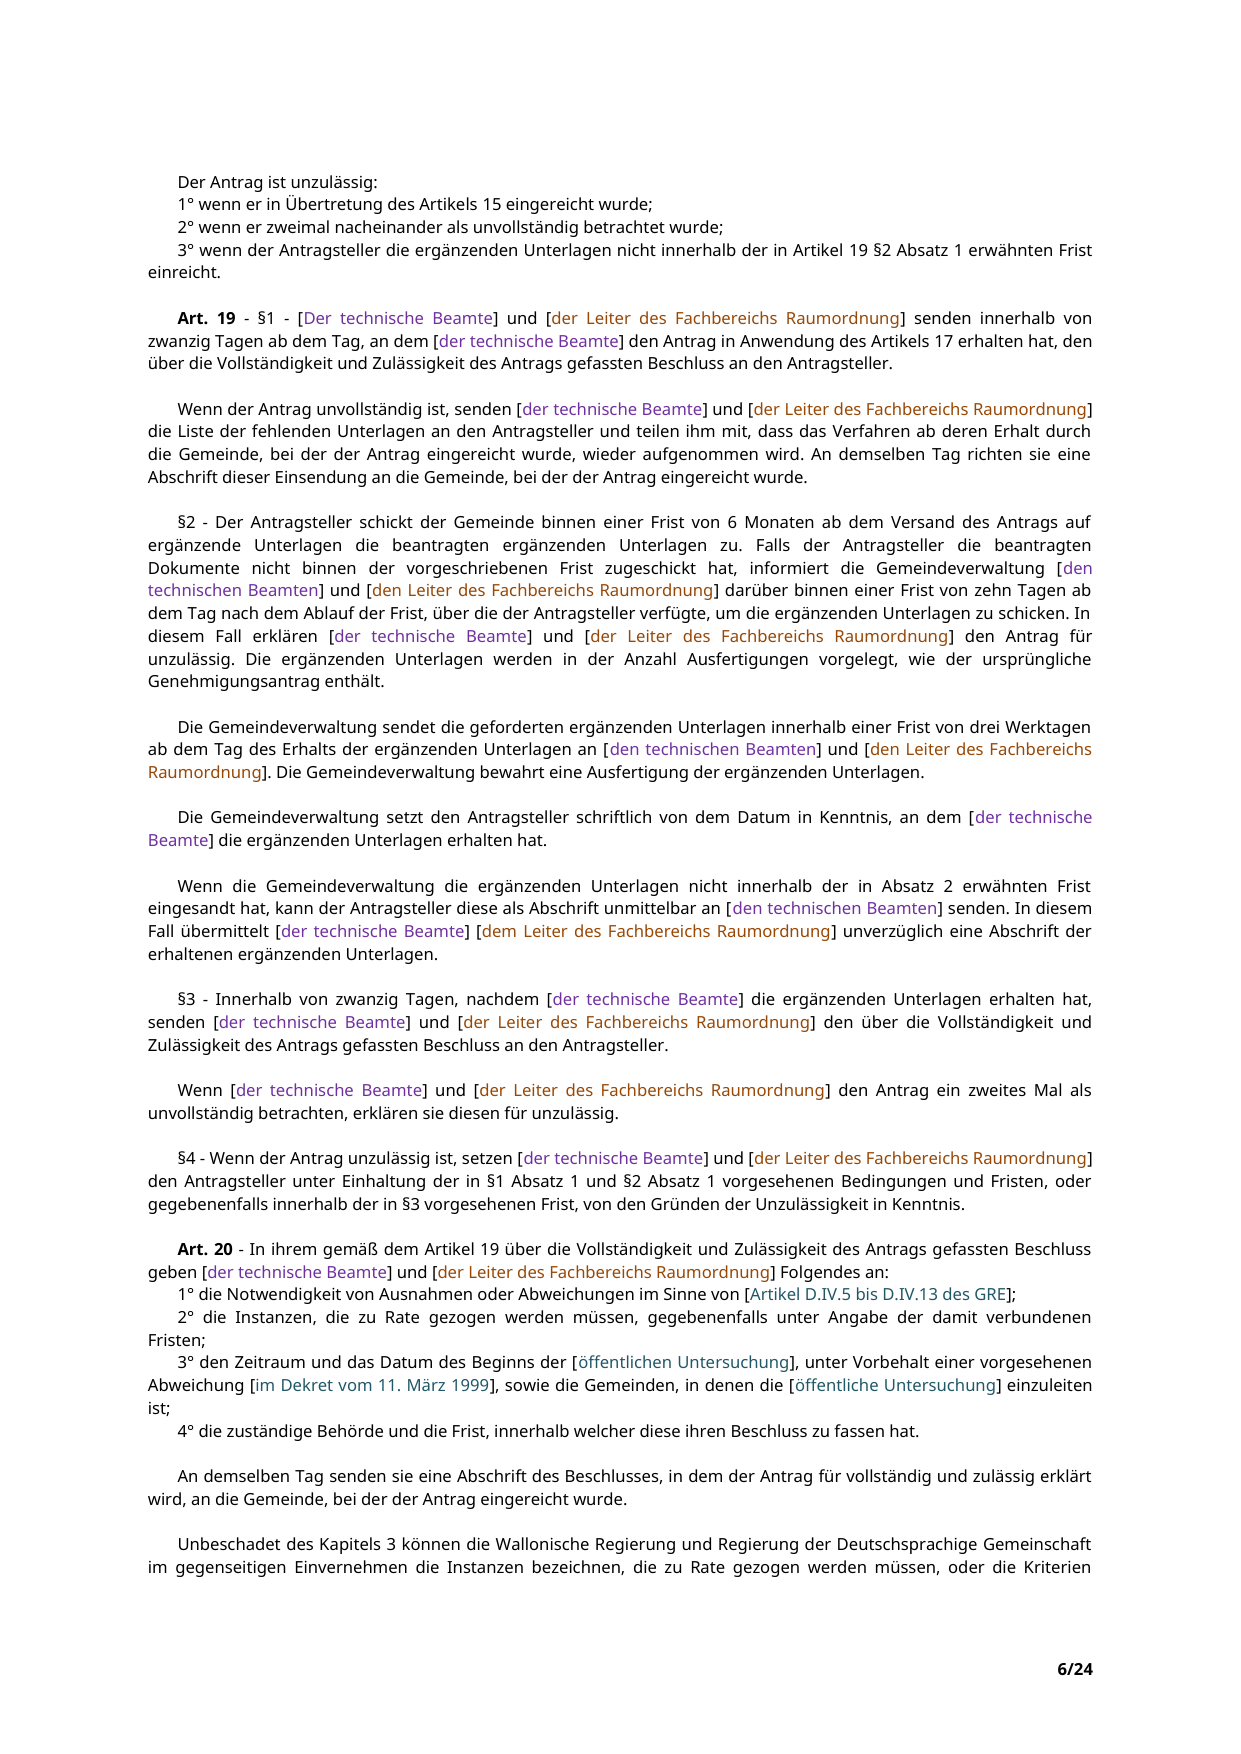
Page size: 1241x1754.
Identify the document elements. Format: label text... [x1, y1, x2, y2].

text 2° die Instanzen, die zu Rate gezogen werden müssen, gegebenenfalls unter Angabe der damit verbundenen Fristen; [148, 1306, 1093, 1351]
text Wenn die Gemeindeverwaltung die ergänzenden Unterlagen nicht innerhalb der in Absatz 2 erwähnten Frist eingesandt hat, kann der Antragsteller diese als Abschrift unmittelbar an [den technischen Beamten] senden. In diesem Fall übermittelt [der technische Beamte] [dem Leiter des Fachbereichs Raumordnung] unverzüglich eine Abschrift der erhaltenen ergänzenden Unterlagen. [148, 874, 1093, 965]
text Art. 20 - In ihrem gemäß dem Artikel 19 über die Vollständigkeit und Zulässigkeit des Antrags gefassten Beschluss geben [der technische Beamte] und [der Leiter des Fachbereichs Raumordnung] Folgendes an: [148, 1238, 1093, 1283]
text §3 - Innerhalb von zwanzig Tagen, nachdem [der technische Beamte] die ergänzenden Unterlagen erhalten hat, senden [der technische Beamte] und [der Leiter des Fachbereichs Raumordnung] den über die Vollständigkeit und Zulässigkeit des Antrags gefassten Beschluss an den Antragsteller. [148, 988, 1093, 1056]
text 4° die zuständige Behörde und die Frist, innerhalb welcher diese ihren Beschluss zu fassen hat. [148, 1419, 1093, 1442]
text Wenn der Antrag unvollständig ist, senden [der technische Beamte] und [der Leiter des Fachbereichs Raumordnung] die Liste der fehlenden Unterlagen an den Antragsteller und teilen ihm mit, dass das Verfahren ab deren Erhalt durch die Gemeinde, bei der der Antrag eingereicht wurde, wieder aufgenommen wird. An demselben Tag richten sie eine Abschrift dieser Einsendung an die Gemeinde, bei der der Antrag eingereicht wurde. [148, 397, 1093, 488]
text 1° wenn er in Übertretung des Artikels 15 eingereicht wurde; [148, 193, 1093, 216]
text 2° wenn er zweimal nacheinander als unvollständig betrachtet wurde; [148, 216, 1093, 238]
text 1° die Notwendigkeit von Ausnahmen oder Abweichungen im Sinne von [Artikel D.IV.5 bis D.IV.13 des GRE]; [148, 1283, 1093, 1306]
text Die Gemeindeverwaltung setzt den Antragsteller schriftlich von dem Datum in Kenntnis, an dem [der technische Beamte] die ergänzenden Unterlagen erhalten hat. [148, 806, 1093, 852]
text Wenn [der technische Beamte] und [der Leiter des Fachbereichs Raumordnung] den Antrag ein zweites Mal als unvollständig betrachten, erklären sie diesen für unzulässig. [148, 1079, 1093, 1124]
text Art. 19 - §1 - [Der technische Beamte] und [der Leiter des Fachbereichs Raumordnung] senden innerhalb von zwanzig Tagen ab dem Tag, an dem [der technische Beamte] den Antrag in Anwendung des Artikels 17 erhalten hat, den über die Vollständigkeit und Zulässigkeit des Antrags gefassten Beschluss an den Antragsteller. [148, 307, 1093, 375]
text Die Gemeindeverwaltung sendet die geforderten ergänzenden Unterlagen innerhalb einer Frist von drei Werktagen ab dem Tag des Erhalts der ergänzenden Unterlagen an [den technischen Beamten] und [den Leiter des Fachbereichs Raumordnung]. Die Gemeindeverwaltung bewahrt eine Ausfertigung der ergänzenden Unterlagen. [148, 715, 1093, 783]
text §4 - Wenn der Antrag unzulässig ist, setzen [der technische Beamte] und [der Leiter des Fachbereichs Raumordnung] den Antragsteller unter Einhaltung der in §1 Absatz 1 und §2 Absatz 1 vorgesehenen Bedingungen und Fristen, oder gegebenenfalls innerhalb der in §3 vorgesehenen Frist, von den Gründen der Unzulässigkeit in Kenntnis. [148, 1147, 1093, 1215]
text 3° wenn der Antragsteller die ergänzenden Unterlagen nicht innerhalb der in Artikel 19 §2 Absatz 1 erwähnten Frist einreicht. [148, 238, 1093, 284]
text An demselben Tag senden sie eine Abschrift des Beschlusses, in dem der Antrag für vollständig und zulässig erklärt wird, an die Gemeinde, bei der der Antrag eingereicht wurde. [148, 1465, 1093, 1510]
text 3° den Zeitraum und das Datum des Beginns der [öffentlichen Untersuchung], unter Vorbehalt einer vorgesehenen Abweichung [im Dekret vom 11. März 1999], sowie die Gemeinden, in denen die [öffentliche Untersuchung] einzuleiten ist; [148, 1351, 1093, 1419]
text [148, 1533, 1093, 1578]
text Der Antrag ist unzulässig: [148, 170, 1093, 193]
text §2 - Der Antragsteller schickt der Gemeinde binnen einer Frist von 6 Monaten ab dem Versand des Antrags auf ergänzende Unterlagen die beantragten ergänzenden Unterlagen zu. Falls der Antragsteller die beantragten Dokumente nicht binnen der vorgeschriebenen Frist zugeschickt hat, informiert die Gemeindeverwaltung [den technischen Beamten] und [den Leiter des Fachbereichs Raumordnung] darüber binnen einer Frist von zehn Tagen ab dem Tag nach dem Ablauf der Frist, über die der Antragsteller verfügte, um die ergänzenden Unterlagen zu schicken. In diesem Fall erklären [der technische Beamte] und [der Leiter des Fachbereichs Raumordnung] den Antrag für unzulässig. Die ergänzenden Unterlagen werden in der Anzahl Ausfertigungen vorgelegt, wie der ursprüngliche Genehmigungsantrag enthält. [148, 511, 1093, 693]
